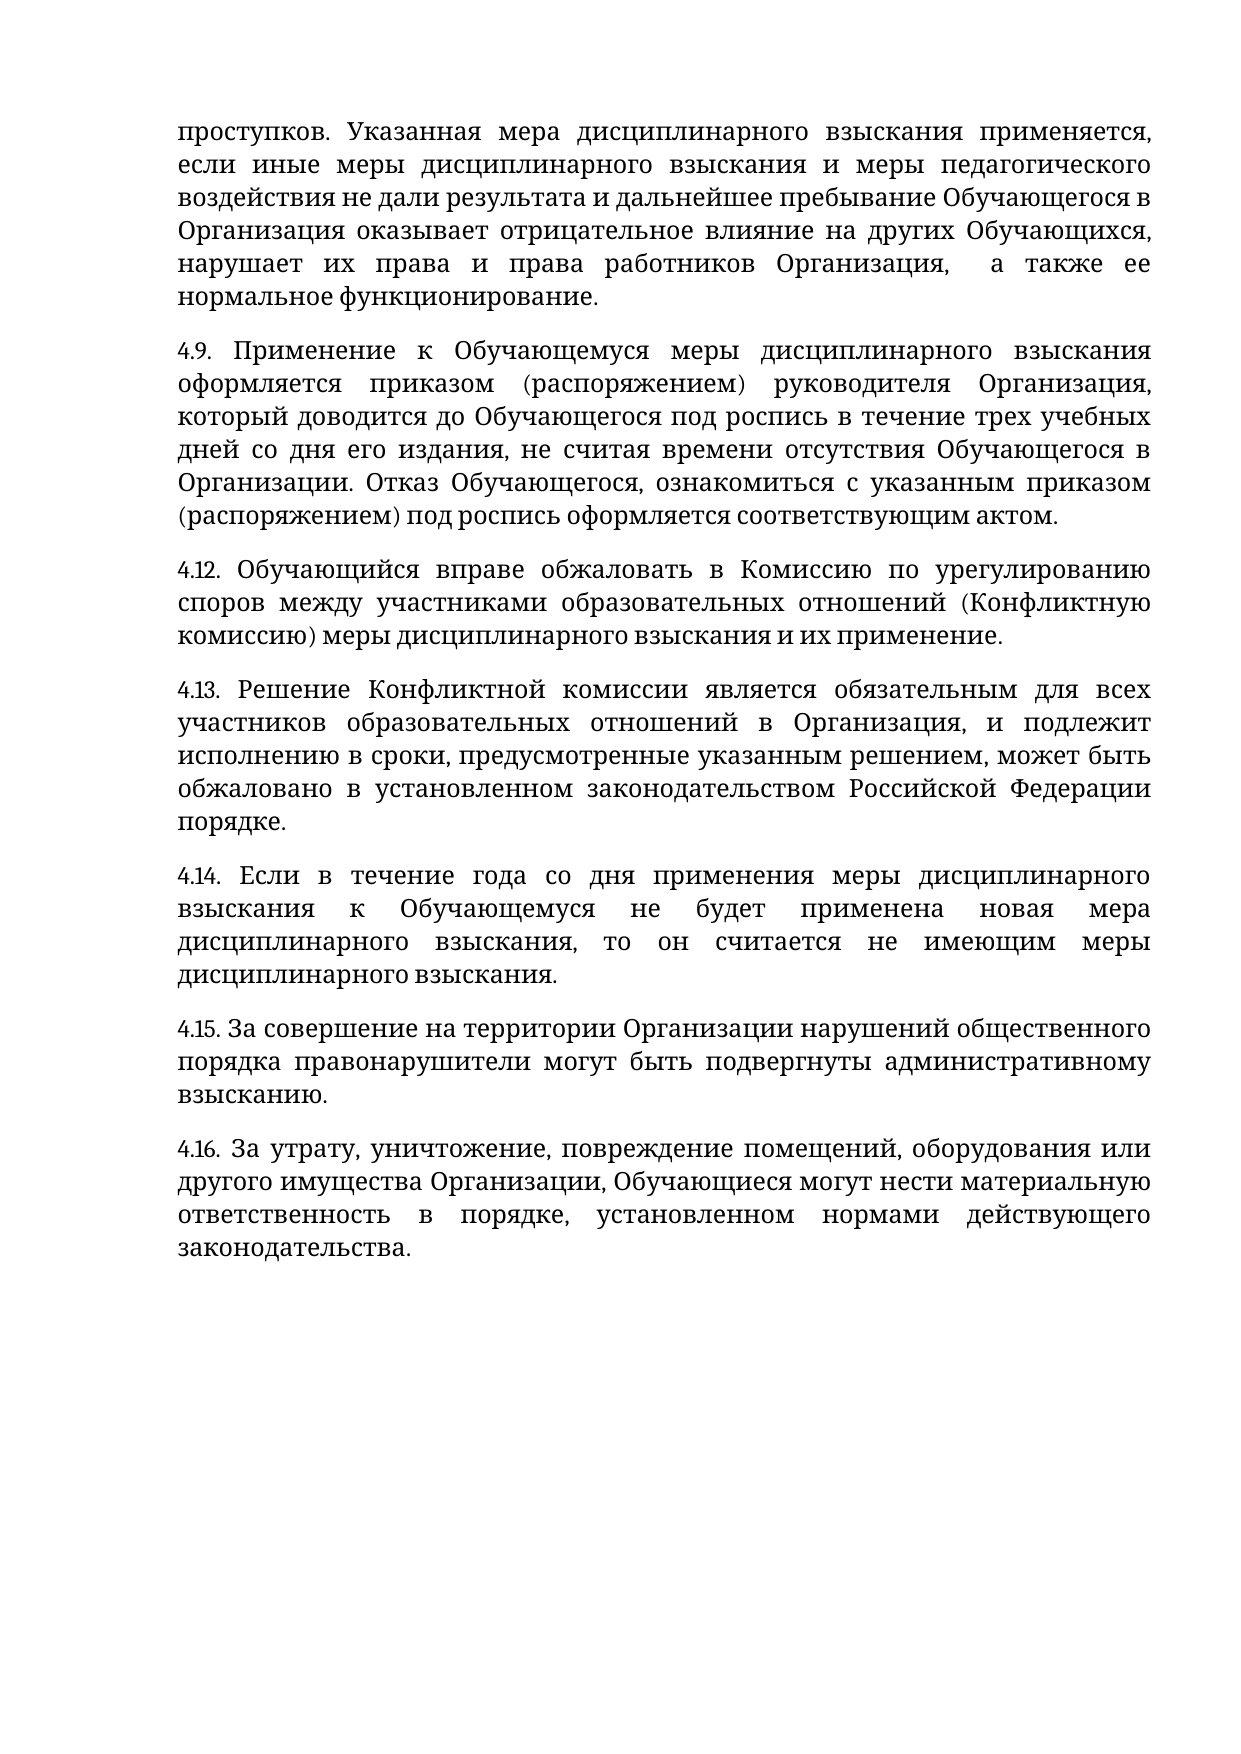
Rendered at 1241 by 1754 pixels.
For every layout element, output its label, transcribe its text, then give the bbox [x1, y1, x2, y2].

text 4.9. Применение к Обучающемуся меры дисциплинарного взыскания оформляется приказом (распоряжением) руководителя Организация, который доводится до Обучающегося под роспись в течение трех учебных дней со дня его издания, не считая времени отсутствия Обучающегося в Организации. Отказ Обучающегося, ознакомиться с указанным приказом (распоряжением) под роспись оформляется соответствующим актом. [177, 337, 1152, 531]
text 4.15. За совершение на территории Организации нарушений общественного порядка правонарушители могут быть подвергнуты административному взысканию. [177, 1015, 1152, 1109]
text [177, 118, 1152, 312]
text 4.13. Решение Конфликтной комиссии является обязательным для всех участников образовательных отношений в Организация, и подлежит исполнению в сроки, предусмотренные указанным решением, может быть обжаловано в установленном законодательством Российской Федерации порядке. [177, 676, 1152, 837]
text 4.14. Если в течение года со дня применения меры дисциплинарного взыскания к Обучающемуся не будет применена новая мера дисциплинарного взыскания, то он считается не имеющим меры дисциплинарного взыскания. [177, 862, 1152, 990]
text 4.16. За утрату, уничтожение, повреждение помещений, оборудования или другого имущества Организации, Обучающиеся могут нести материальную ответственность в порядке, установленном нормами действующего законодательства. [177, 1135, 1152, 1262]
text 4.12. Обучающийся вправе обжаловать в Комиссию по урегулированию споров между участниками образовательных отношений (Конфликтную комиссию) меры дисциплинарного взыскания и их применение. [177, 556, 1152, 651]
